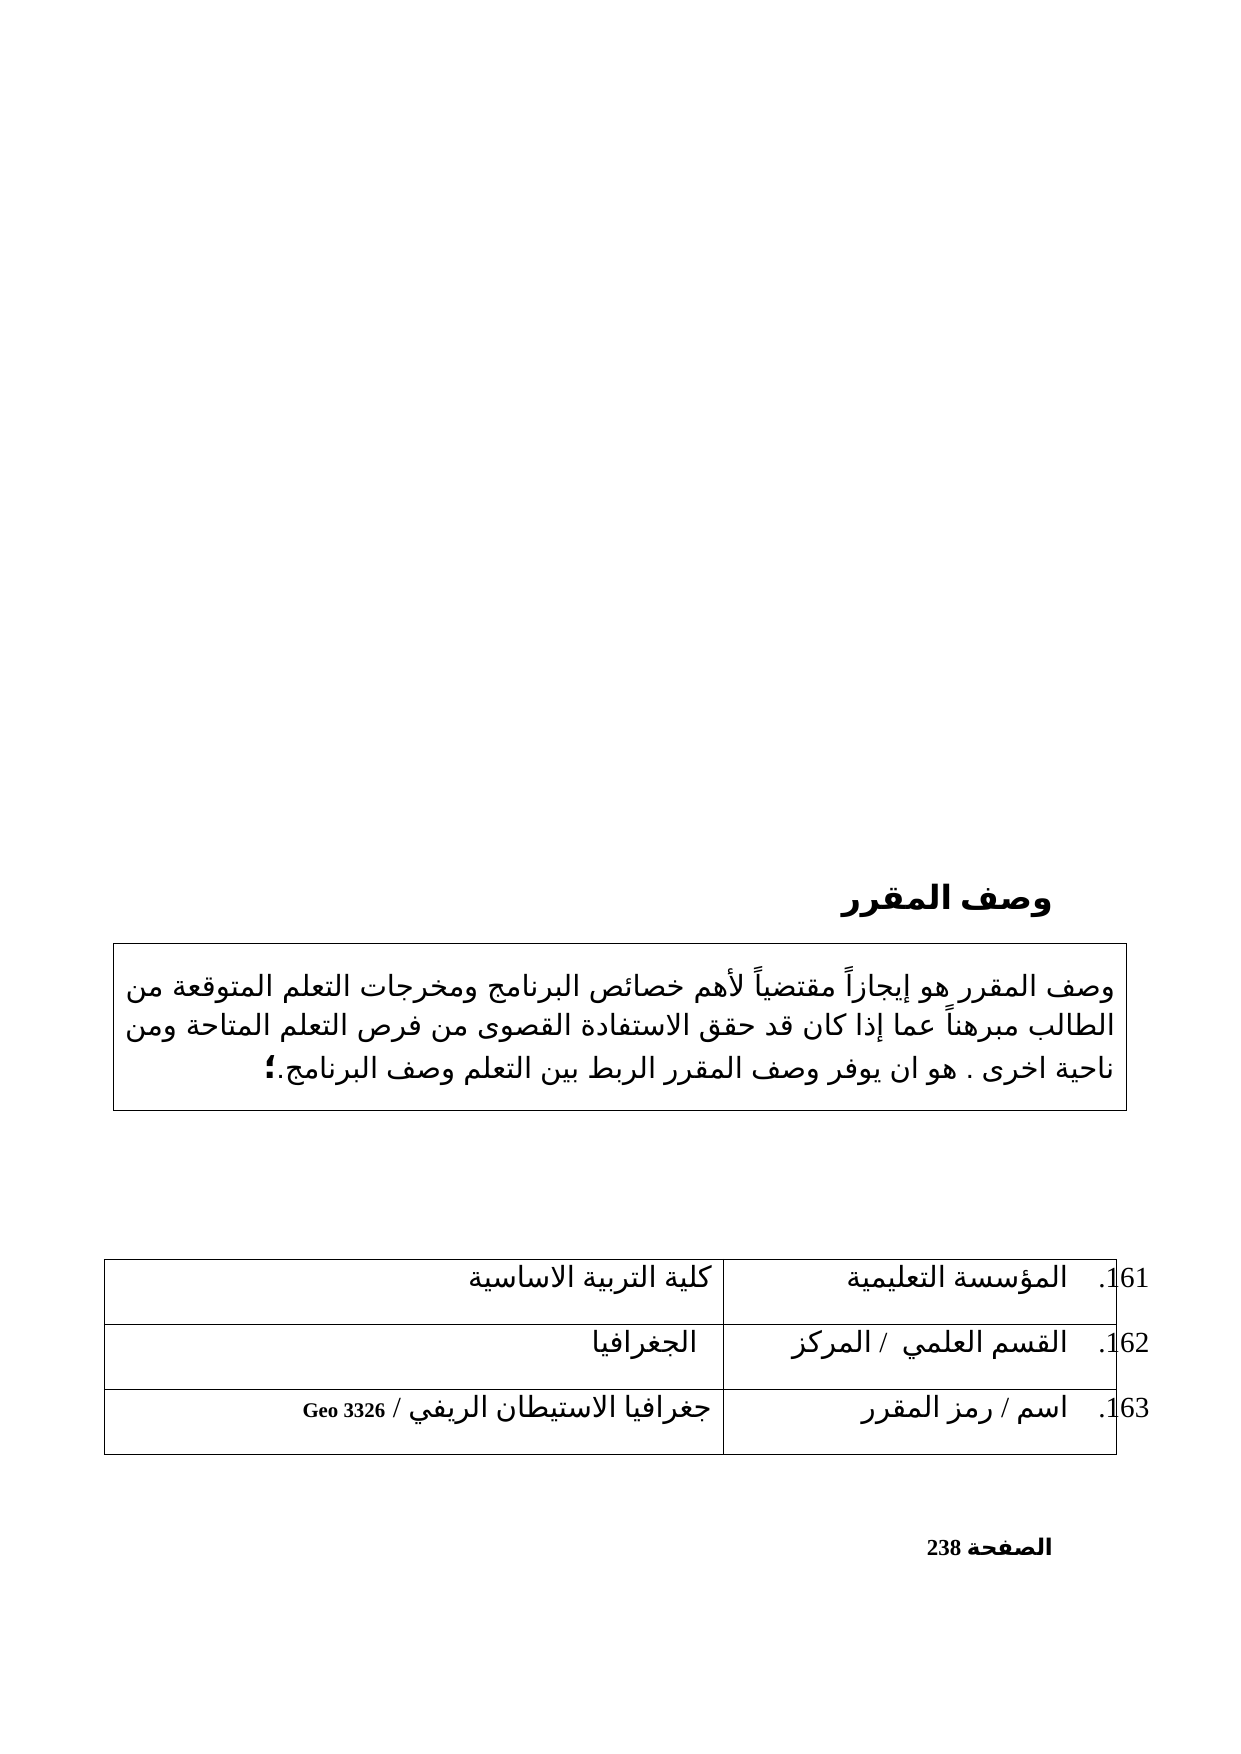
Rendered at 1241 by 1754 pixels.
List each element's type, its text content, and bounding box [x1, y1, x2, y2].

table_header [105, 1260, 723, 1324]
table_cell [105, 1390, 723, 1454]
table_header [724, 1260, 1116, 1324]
text وصف المقرر [187, 878, 1053, 917]
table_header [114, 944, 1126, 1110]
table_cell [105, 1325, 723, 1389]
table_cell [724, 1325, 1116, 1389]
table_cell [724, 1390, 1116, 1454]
